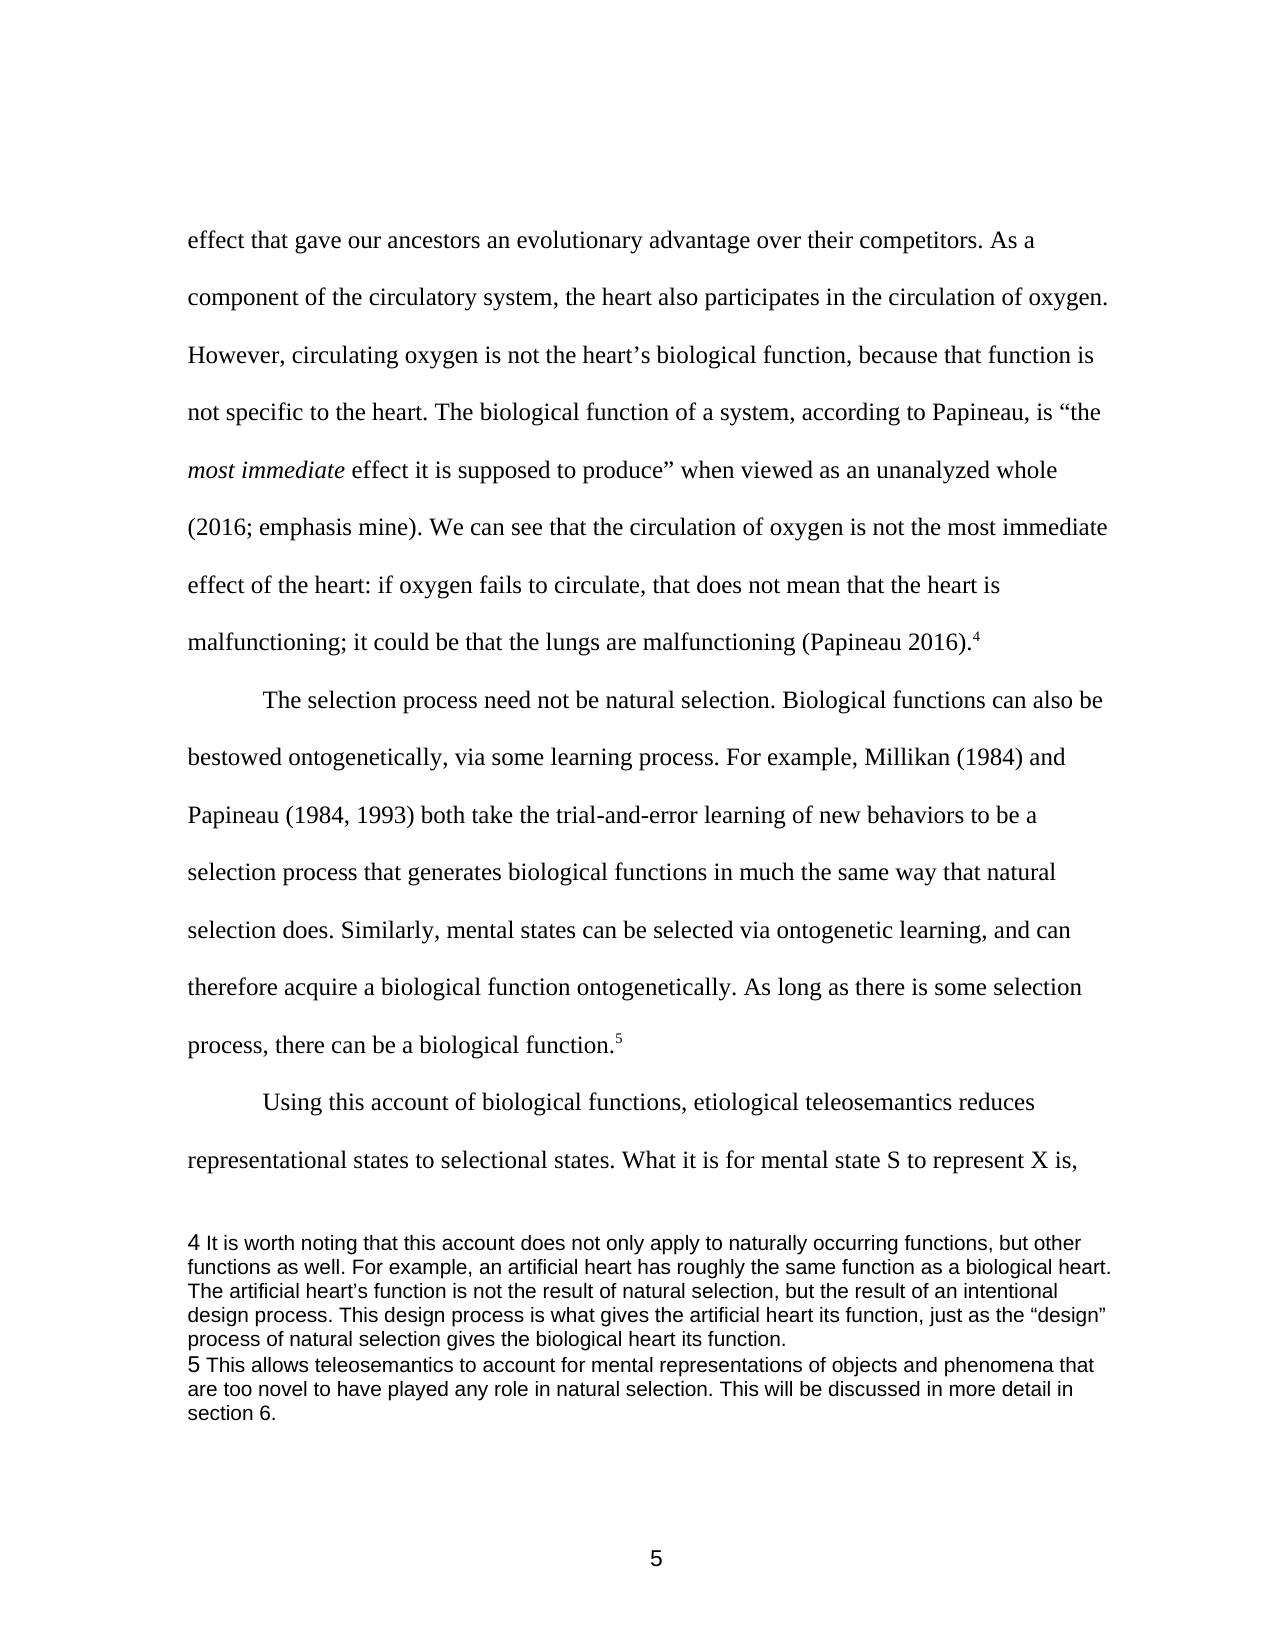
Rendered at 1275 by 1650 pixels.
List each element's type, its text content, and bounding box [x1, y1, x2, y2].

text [187, 1087, 1125, 1174]
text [187, 225, 1125, 656]
text The selection process need not be natural selection. Biological functions can also be bestowed ontogenetically, via some learning process. For example, Millikan (1984) and Papineau (1984, 1993) both take the trial-and-error learning of new behaviors to be a selection process that generates biological functions in much the same way that natural selection does. Similarly, mental states can be selected via ontogenetic learning, and can therefore acquire a biological function ontogenetically. As long as there is some selection process, there can be a biological function. [187, 685, 1125, 1059]
